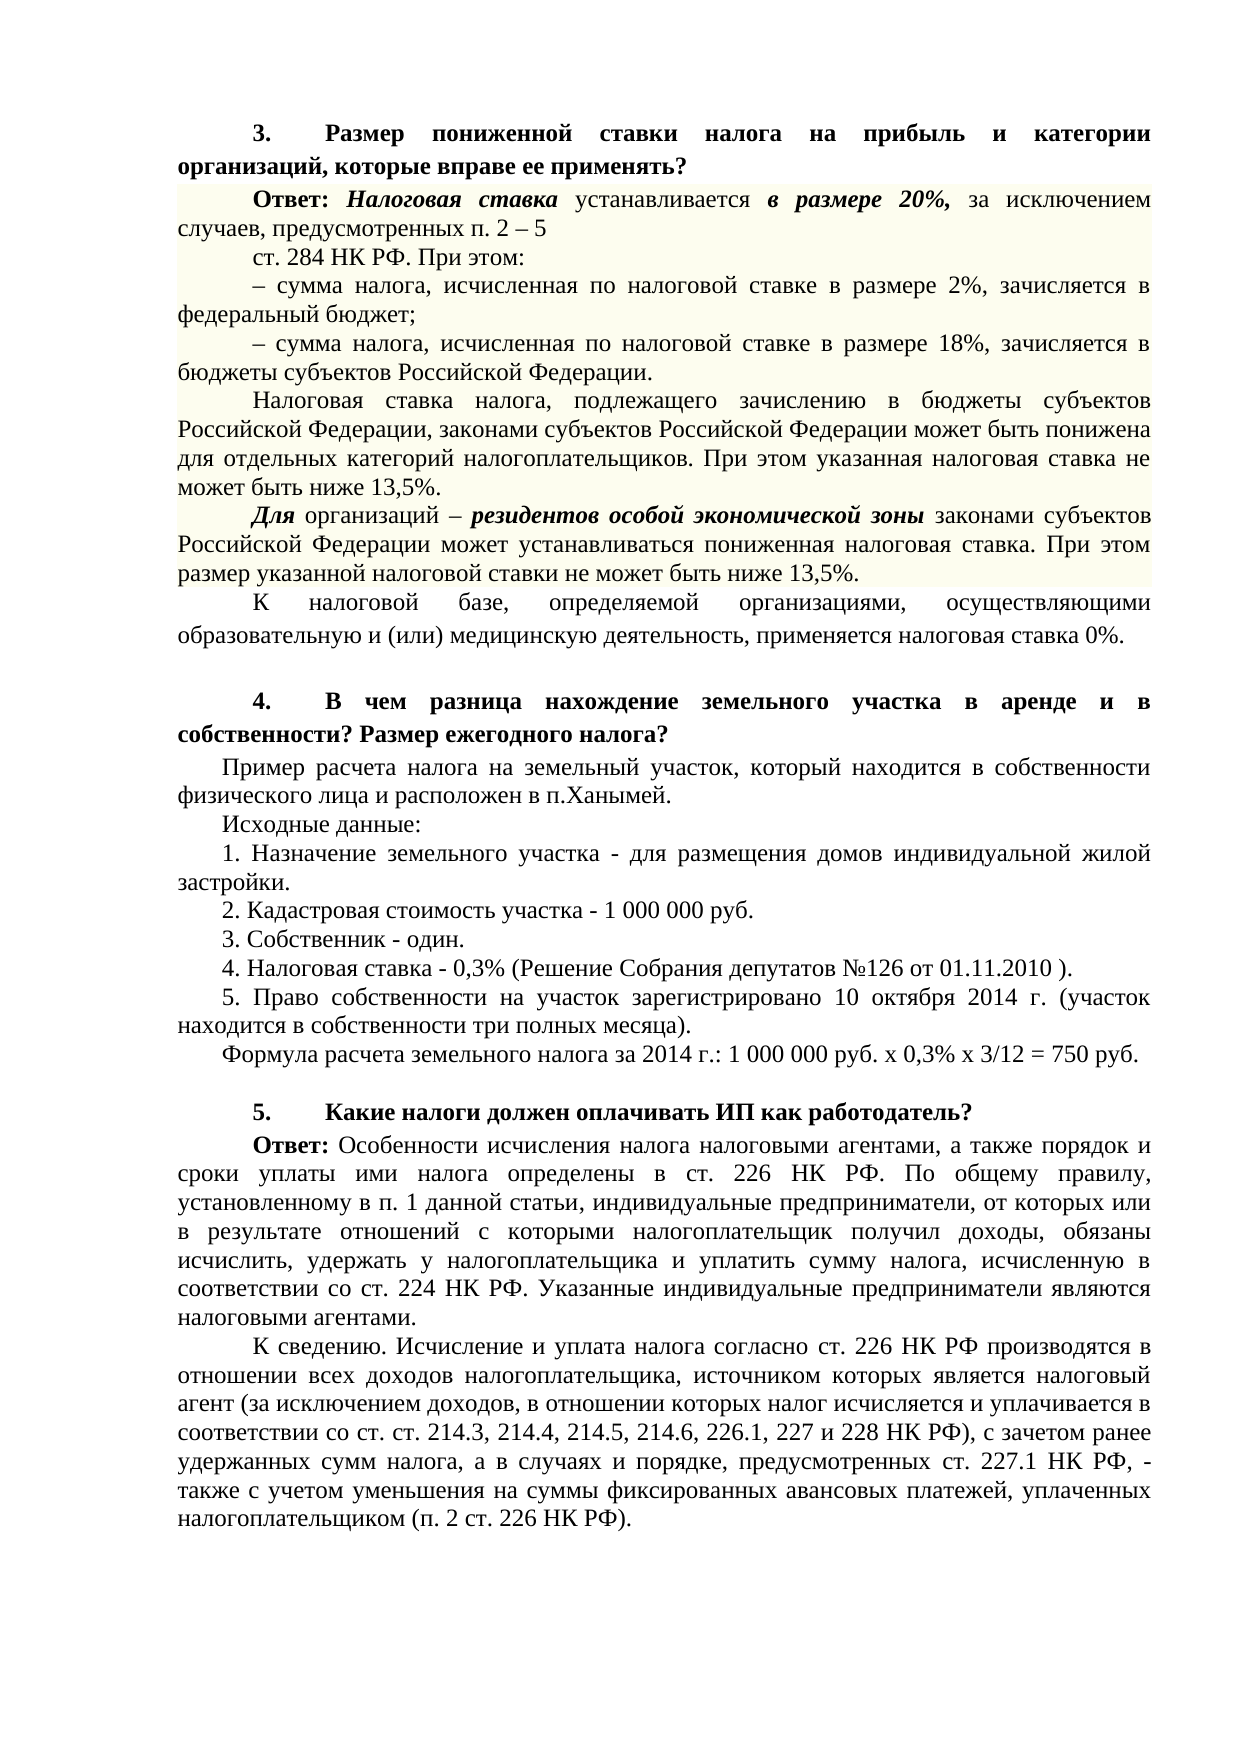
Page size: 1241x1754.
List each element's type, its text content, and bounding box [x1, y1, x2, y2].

text – сумма налога, исчисленная по налоговой ставке в размере 18%, зачисляется в бюджеты субъектов Российской Федерации. [177, 328, 1152, 385]
text Формула расчета земельного налога за .: 1 000 000 руб. x 0,3% x 3/12 = 750 руб. [177, 1039, 1152, 1068]
text 2. Кадастровая стоимость участка - 1 000 000 руб. [177, 896, 1152, 924]
list Размер пониженной ставки налога на прибыль и категории организаций, которые вправе ее применять? [177, 118, 1152, 180]
text 5. Право собственности на участок зарегистрировано 10 октября . (участок находится в собственности три полных месяца). [177, 982, 1152, 1039]
list К налоговой базе, определяемой организациями, осуществляющими образовательную и (или) медицинскую деятельность, применяется налоговая ставка 0%. [177, 587, 1152, 648]
text К сведению. Исчисление и уплата налога согласно ст. 226 НК РФ производятся в отношении всех доходов налогоплательщика, источником которых является налоговый агент (за исключением доходов, в отношении которых налог исчисляется и уплачивается в соответствии со ст. ст. 214.3, 214.4, 214.5, 214.6, 226.1, 227 и 228 НК РФ), с зачетом ранее удержанных сумм налога, а в случаях и порядке, предусмотренных ст. 227.1 НК РФ, - также с учетом уменьшения на суммы фиксированных авансовых платежей, уплаченных налогоплательщиком (п. 2 ст. 226 НК РФ). [177, 1331, 1152, 1532]
text Для организаций – резидентов особой экономической зоны законами субъектов Российской Федерации может устанавливаться пониженная налоговая ставка. При этом размер указанной налоговой ставки не может быть ниже 13,5%. [177, 500, 1152, 587]
text Налоговая ставка налога, подлежащего зачислению в бюджеты субъектов Российской Федерации, законами субъектов Российской Федерации может быть понижена для отдельных категорий налогоплательщиков. При этом указанная налоговая ставка не может быть ниже 13,5%. [177, 385, 1152, 500]
text 3. Собственник - один. [177, 924, 1152, 953]
list Какие налоги должен оплачивать ИП как работодатель? [177, 1097, 1152, 1126]
text Ответ: Налоговая ставка устанавливается в размере 20%, за исключением случаев, предусмотренных п. 2 – 5 [177, 184, 1152, 242]
text Ответ: Особенности исчисления налога налоговыми агентами, а также порядок и сроки уплаты ими налога определены в ст. 226 НК РФ. По общему правилу, установленному в п. 1 данной статьи, индивидуальные предприниматели, от которых или в результате отношений с которыми налогоплательщик получил доходы, обязаны исчислить, удержать у налогоплательщика и уплатить сумму налога, исчисленную в соответствии со ст. 224 НК РФ. Указанные индивидуальные предприниматели являются налоговыми агентами. [177, 1130, 1152, 1331]
text – сумма налога, исчисленная по налоговой ставке в размере 2%, зачисляется в федеральный бюджет; [177, 270, 1152, 328]
list В чем разница нахождение земельного участка в аренде и в собственности? Размер ежегодного налога? [177, 686, 1152, 747]
text 1. Назначение земельного участка - для размещения домов индивидуальной жилой застройки. [177, 838, 1152, 896]
text ст. 284 НК РФ. При этом: [177, 242, 1152, 270]
text Пример расчета налога на земельный участок, который находится в собственности физического лица и расположен в п.Ханымей. [177, 752, 1152, 809]
text Исходные данные: [177, 809, 1152, 838]
text 4. Налоговая ставка - 0,3% (Решение Собрания депутатов №126 от 01.11.2010 ). [177, 953, 1152, 982]
